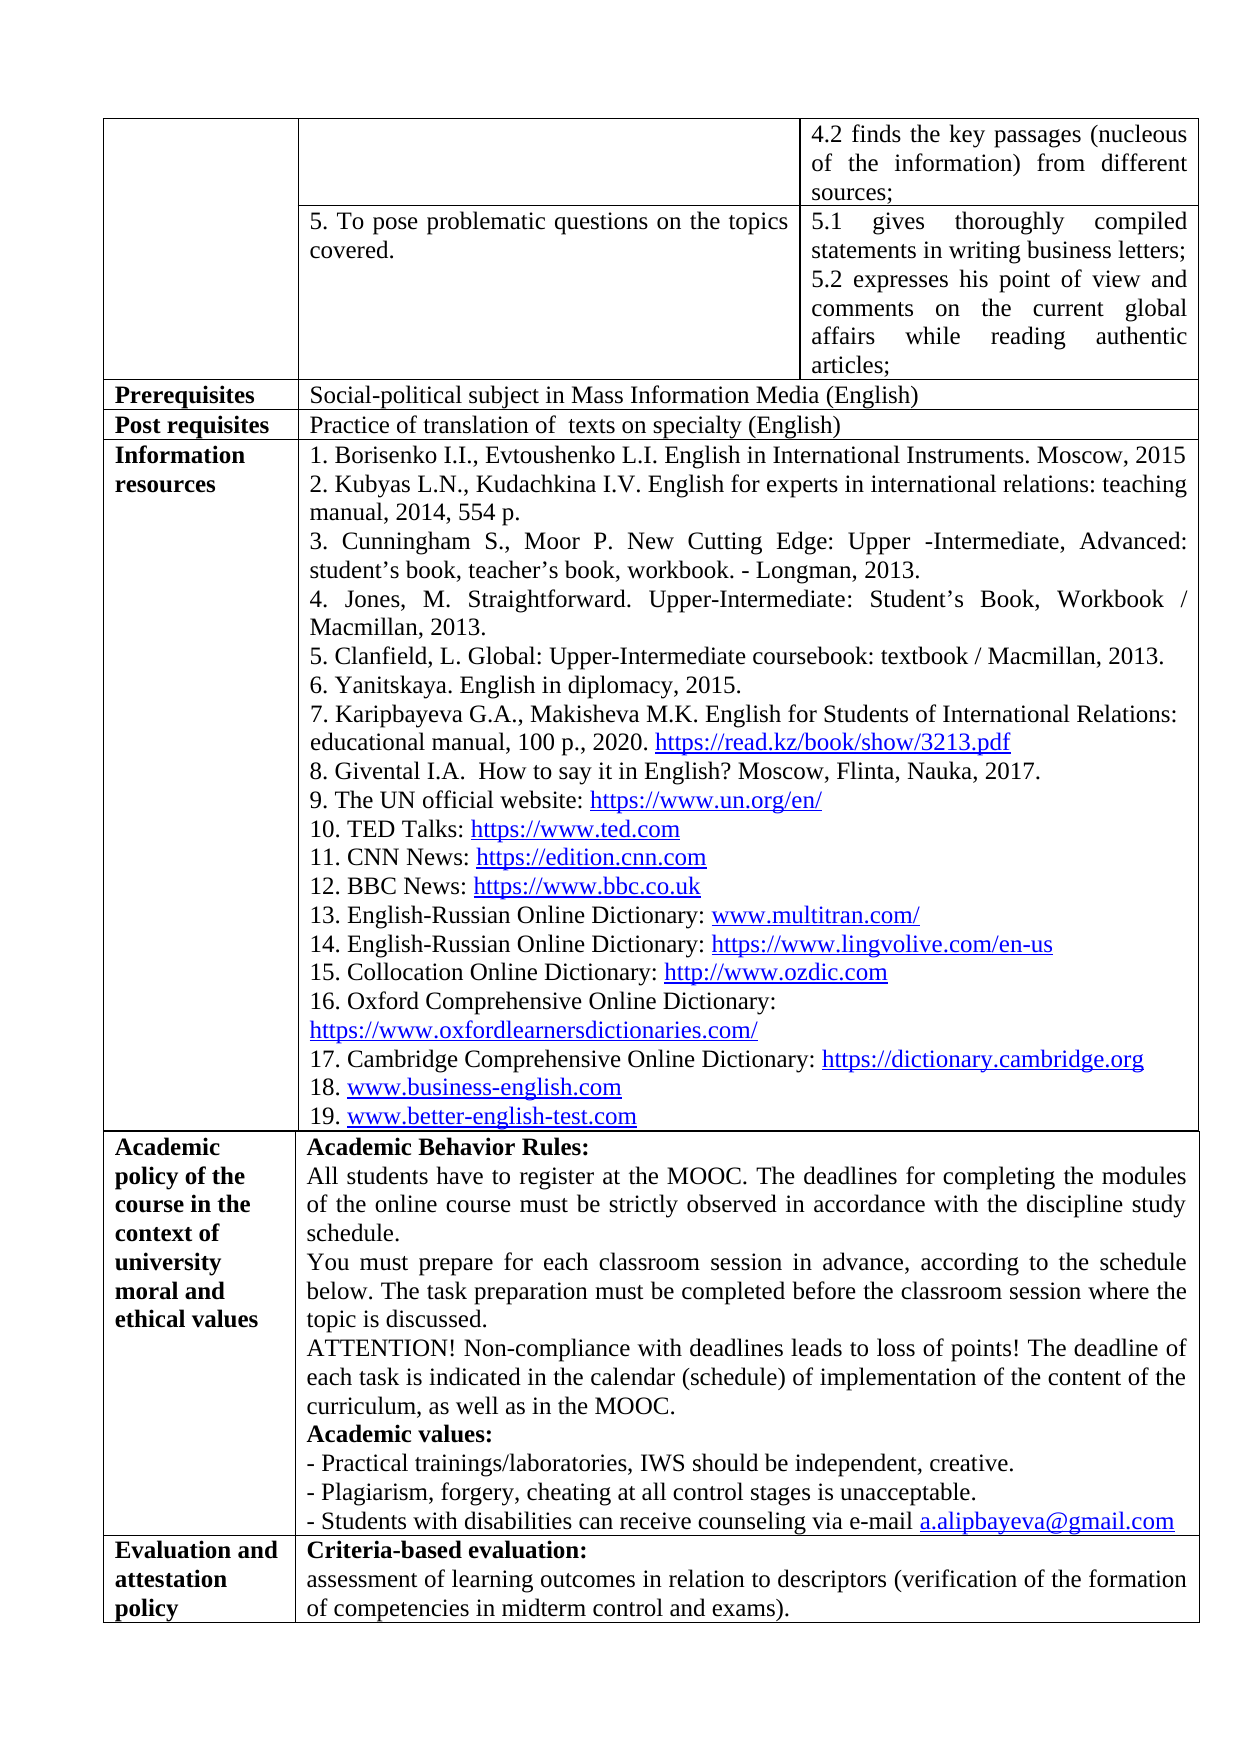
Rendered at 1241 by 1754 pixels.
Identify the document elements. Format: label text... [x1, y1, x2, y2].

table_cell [801, 119, 1198, 205]
table_cell 1. Вorisenko I.I., Evtoushenko L.I. English in International Instruments. Moscow, 2015 2. Kubyas L.N., Kudachkina I.V. English for experts in international relations: teaching manual, 2014, 554 p. 3. Cunningham S., Moor P. New Cutting Edge: Upper -Intermediate, Advanced: student’s book, teacher’s book, workbook. - Longman, 2013. 4. Jones, M. Straightforward. Upper-Intermediate: Student’s Book, Workbook / Macmillan, 2013. 5. Clanfield, L. Global: Upper-Intermediate coursebook: textbook / Macmillan, 2013. 6. Yanitskaya. English in diplomacy, 2015. 7. Karipbayeva G.A., Makisheva M.K. English for Students of International Relations: educational manual, 100 p., 2020. https://read.kz/book/show/3213.pdf 8. Givental I.A. How to say it in English? Moscow, Flinta, Nauka, 2017. 9. The UN official website: https://www.un.org/en/ 10. TED Talks: https://www.ted.com 11. CNN News: https://edition.cnn.com 12. BBC News: https://www.bbc.co.uk 13. English-Russian Online Dictionary: www.multitran.com/ 14. English-Russian Online Dictionary: https://www.lingvolive.com/en-us 15. Collocation Online Dictionary: http://www.ozdic.com 16. Oxford Comprehensive Online Dictionary: https://www.oxfordlearnersdictionaries.com/ 17. Cambridge Comprehensive Online Dictionary: https://dictionary.cambridge.org 18. www.business-english.com 19. www.better-english-test.com [299, 440, 1198, 1130]
table_cell Practice of translation of texts on specialty (English) [299, 410, 1198, 439]
table_cell 5.1 gives thoroughly compiled statements in writing business letters; 5.2 expresses his point of view and comments on the current global affairs while reading authentic articles; [801, 206, 1198, 379]
table_cell Information resources [104, 440, 298, 1130]
table_cell Post requisites [104, 410, 298, 439]
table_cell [104, 1536, 295, 1622]
table_header Academic policy of the course in the context of university moral and ethical values [104, 1132, 295, 1534]
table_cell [299, 119, 799, 205]
table_cell Social-political subject in Mass Information Media (English) [299, 380, 1198, 409]
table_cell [296, 1536, 1199, 1622]
table_header Academic Behavior Rules: All students have to register at the MOOC. The deadlines for completing the modules of the online course must be strictly observed in accordance with the discipline study schedule. You must prepare for each classroom session in advance, according to the schedule below. The task preparation must be completed before the classroom session where the topic is discussed. ATTENTION! Non-compliance with deadlines leads to loss of points! The deadline of each task is indicated in the calendar (schedule) of implementation of the content of the curriculum, as well as in the MOOC. Academic values: - Practical trainings/laboratories, IWS should be independent, creative. - Plagiarism, forgery, cheating at all control stages is unacceptable. - Students with disabilities can receive counseling via e-mail a.alipbayeva@gmail.com [296, 1132, 1199, 1534]
table_cell Prerequisites [104, 380, 298, 409]
table_cell 5. To pose problematic questions on the topics covered. [299, 206, 799, 379]
